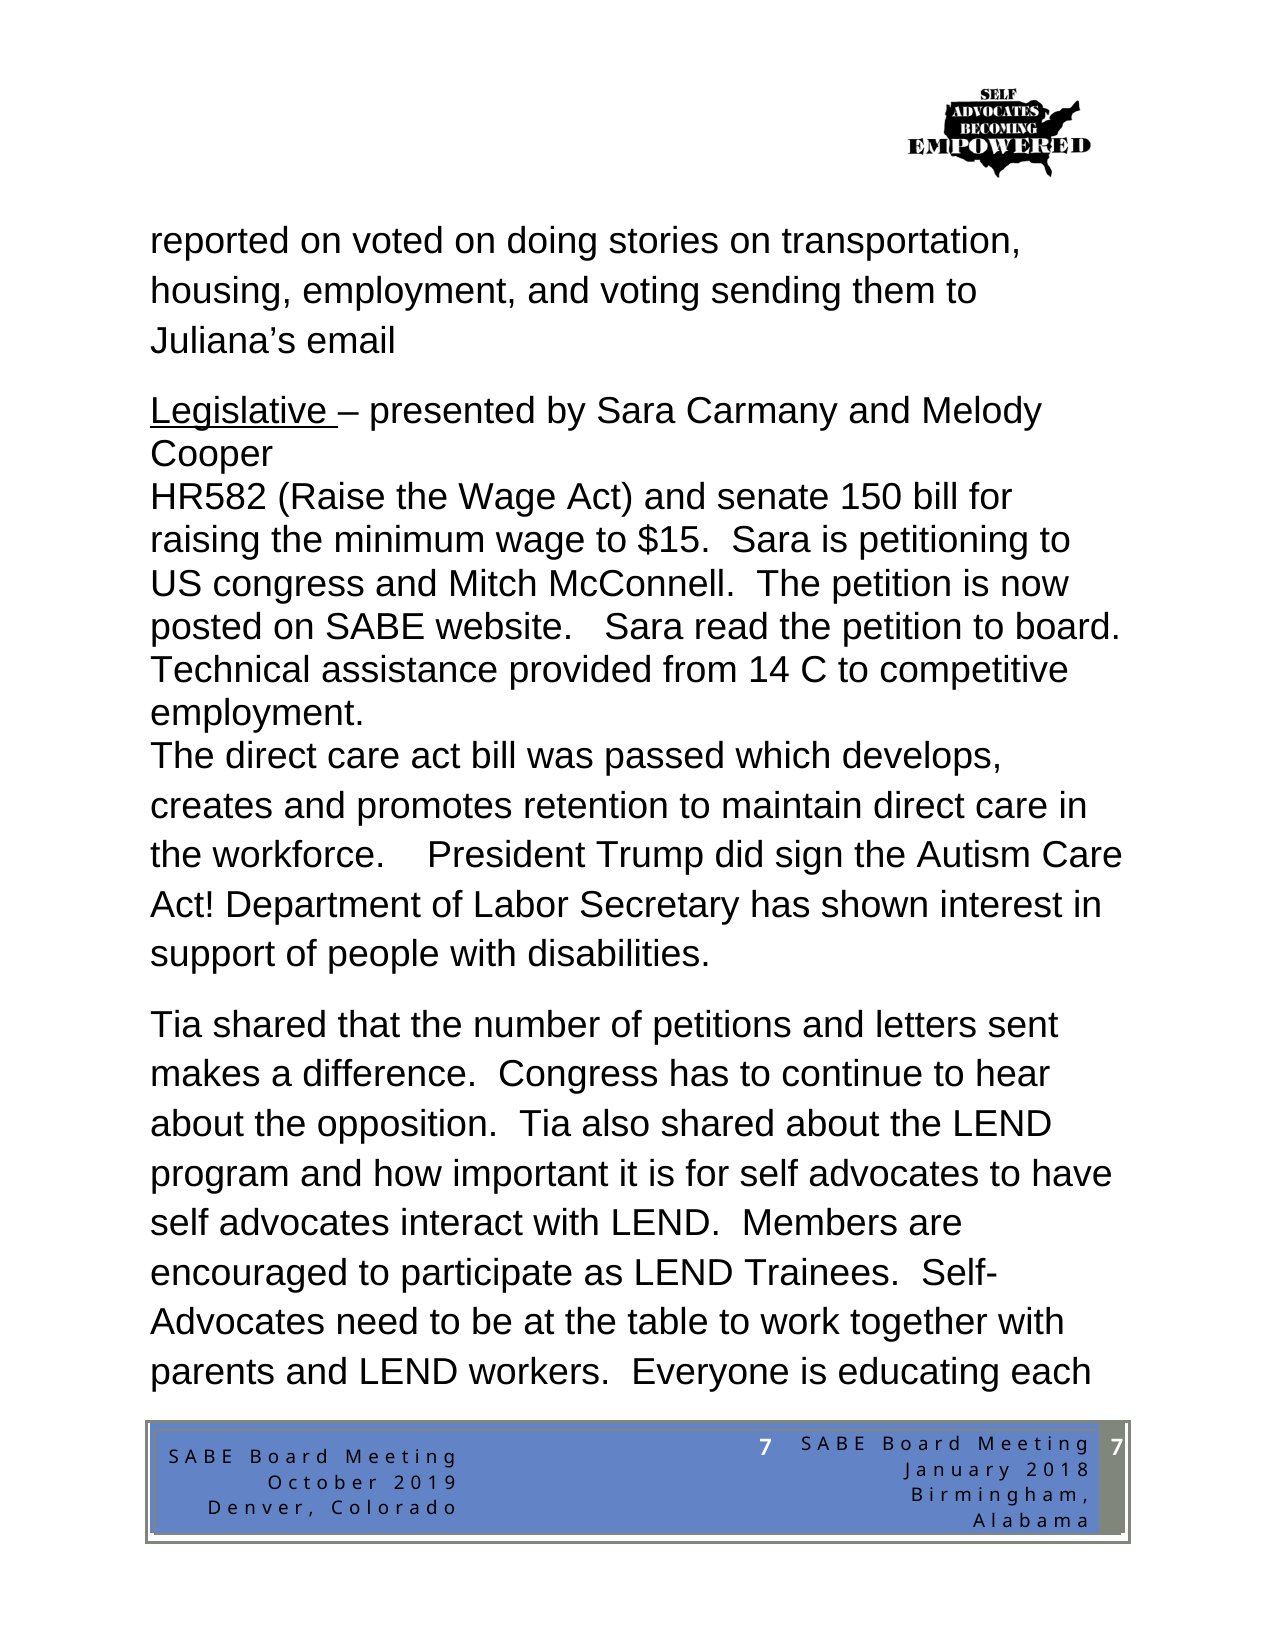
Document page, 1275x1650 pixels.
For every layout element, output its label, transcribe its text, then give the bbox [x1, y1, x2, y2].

text reported on voted on doing stories on transportation, housing, employment, and voting sending them to Juliana’s email [150, 219, 1125, 361]
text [150, 1002, 1125, 1392]
text The direct care act bill was passed which develops, creates and promotes retention to maintain direct care in the workforce. President Trump did sign the Autism Care Act! Department of Labor Secretary has shown interest in support of people with disabilities. [150, 733, 1125, 975]
text HR582 (Raise the Wage Act) and senate 150 bill for raising the minimum wage to $15. Sara is petitioning to US congress and Mitch McConnell. The petition is now posted on SABE website. Sara read the petition to board. Technical assistance provided from 14 C to competitive employment. [150, 474, 1125, 733]
picture [884, 75, 1125, 188]
text Legislative – presented by Sara Carmany and Melody Cooper [150, 388, 1125, 474]
